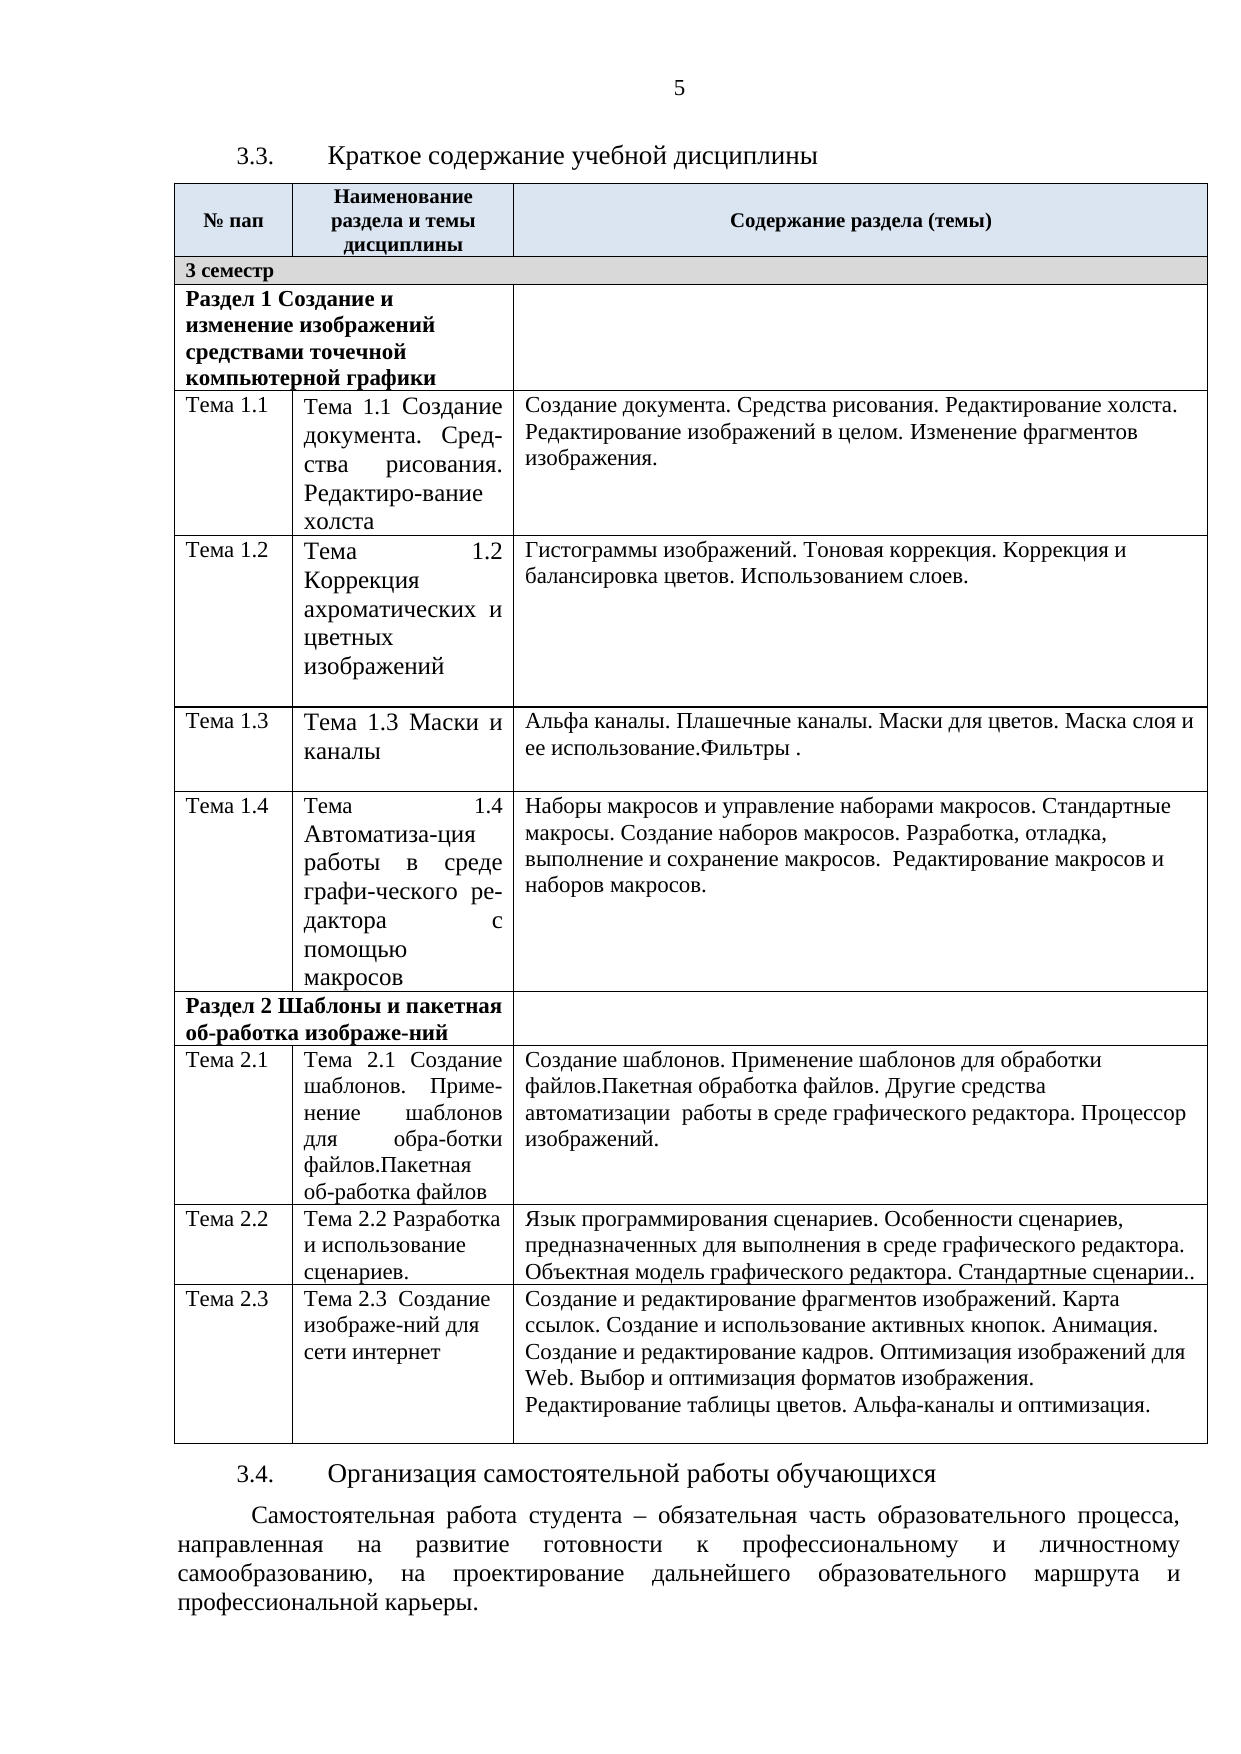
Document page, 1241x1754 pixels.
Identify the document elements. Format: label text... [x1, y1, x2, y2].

table_header № пап [175, 184, 292, 256]
table_cell 3 семестр [175, 257, 1207, 284]
text Самостоятельная работа студента – обязательная часть образовательного процесса, направленная на развитие готовности к профессиональному и личностному самообразованию, на проектирование дальнейшего образовательного маршрута и профессиональной карьеры. [177, 1501, 1181, 1616]
table_cell Тема 2.2 [175, 1205, 292, 1284]
table_cell Язык программирования сценариев. Особенности сценариев, предназначенных для выполнения в среде графического редактора. Объектная модель графического редактора. Стандартные сценарии.. [514, 1205, 1207, 1284]
table_cell Тема 1.3 [175, 708, 292, 791]
table_cell Тема 1.4 [175, 792, 292, 991]
table_cell Гистограммы изображений. Тоновая коррекция. Коррекция и балансировка цветов. Использованием слоев. [514, 536, 1207, 706]
table_cell Тема 1.1 [175, 391, 292, 535]
table_cell [514, 285, 1207, 390]
table_cell Тема 1.3 Маски и каналы [293, 708, 513, 791]
table_cell Тема 2.1 [175, 1046, 292, 1204]
table_cell Тема 2.1 Создание шаблонов. Приме-нение шаблонов для обра-ботки файлов.Пакетная об-работка файлов [293, 1046, 513, 1204]
table_cell Наборы макросов и управление наборами макросов. Стандартные макросы. Создание наборов макросов. Разработка, отладка, выполнение и сохранение макросов. Редактирование макросов и наборов макросов. [514, 792, 1207, 991]
table_cell Создание и редактирование фрагментов изображений. Карта ссылок. Создание и использование активных кнопок. Анимация. Создание и редактирование кадров. Оптимизация изображений для Web. Выбор и оптимизация форматов изображения. Редактирование таблицы цветов. Альфа-каналы и оптимизация. [514, 1285, 1207, 1443]
table_cell Раздел 2 Шаблоны и пакетная об-работка изображе-ний [175, 992, 513, 1045]
table_cell Альфа каналы. Плашечные каналы. Маски для цветов. Маска слоя и ее использование.Фильтры . [514, 708, 1207, 791]
table_cell Создание шаблонов. Применение шаблонов для обработки файлов.Пакетная обработка файлов. Другие средства автоматизации работы в среде графического редактора. Процессор изображений. [514, 1046, 1207, 1204]
list Организация самостоятельной работы обучающихся [236, 1457, 1181, 1488]
table_cell Тема 1.4 Автоматиза-ция работы в среде графи-ческого ре-дактора с помощью макросов [293, 792, 513, 991]
table_cell Тема 2.3 Создание изображе-ний для сети интернет [293, 1285, 513, 1443]
table_header Содержание раздела (темы) [514, 184, 1207, 256]
list Краткое содержание учебной дисциплины [236, 139, 1181, 170]
table_cell Тема 1.2 Коррекция ахроматических и цветных изображений [293, 536, 513, 706]
table_cell Раздел 1 Создание и изменение изображений средствами точечной компьютерной графики [175, 285, 513, 390]
table_cell [514, 992, 1207, 1045]
table_cell Тема 2.2 Разработка и использование сценариев. [293, 1205, 513, 1284]
table_cell Создание документа. Средства рисования. Редактирование холста. Редактирование изображений в целом. Изменение фрагментов изображения. [514, 391, 1207, 535]
table_cell Тема 1.2 [175, 536, 292, 706]
table_cell Тема 1.1 Создание документа. Сред-ства рисования. Редактиро-вание холста [293, 391, 513, 535]
table_cell Тема 2.3 [175, 1285, 292, 1443]
table_header Наименование раздела и темы дисциплины [293, 184, 513, 256]
